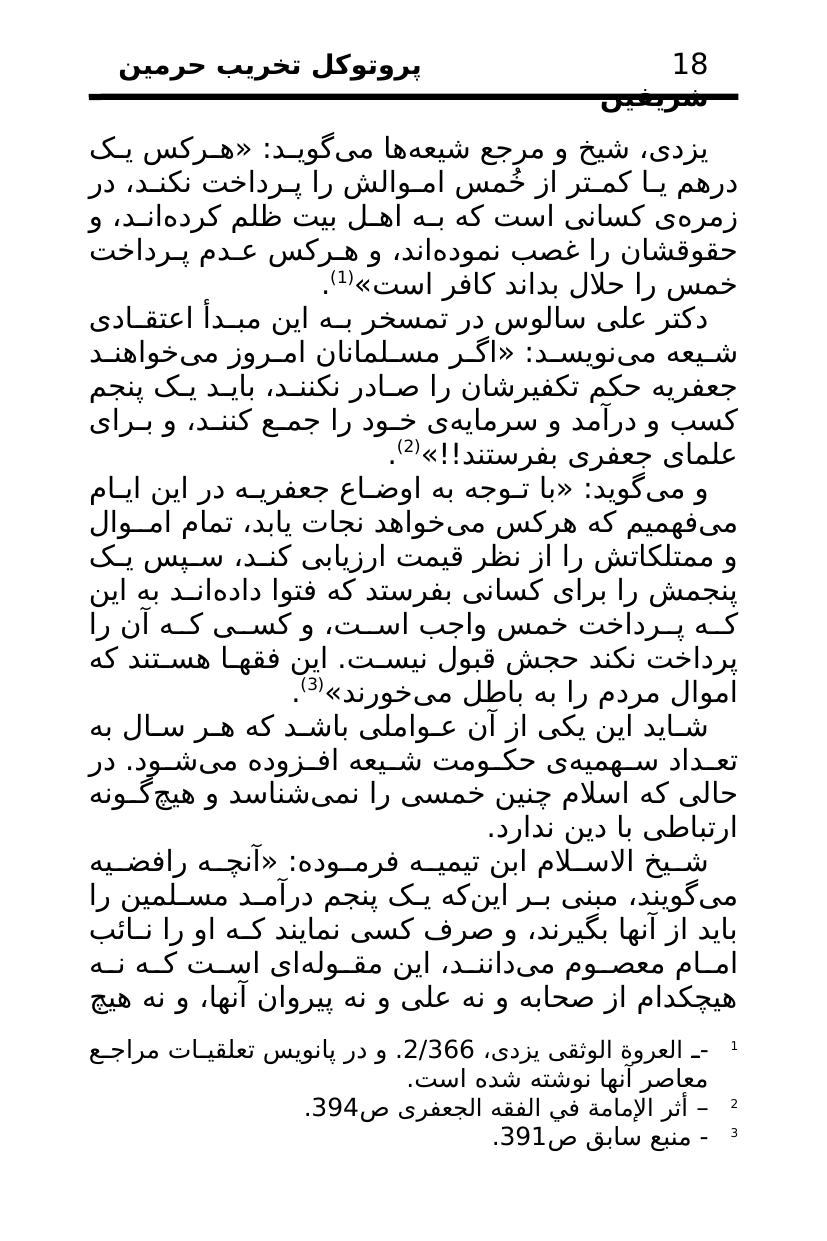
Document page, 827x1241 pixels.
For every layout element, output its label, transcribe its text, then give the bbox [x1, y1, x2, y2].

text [89, 845, 738, 1014]
text شاید این یکی از آن عواملی باشد که‌ هر سال به‌ تعداد سهمیه‌ی حکومت شیعه افزوده‌ می‌شود. در حالی که‌ اسلام چنین خمسی را نمی‌شناسد و هیچ‌گونه‌ ارتباطی با دین ندارد. [89, 709, 738, 845]
text و می‌گوید: «با توجه‌ به‌ اوضاع جعفریه در این ایام می‌فهمیم که هرکس می‌خواهد نجات یابد، تمام اموال و ممتلکاتش را از نظر قیمت ارزیابی کند، سپس یک پنجمش را برای کسانی بفرستد که فتوا داده‌اند به‌ این که پرداخت خمس واجب است، و کسی که آن را پرداخت نکند حجش قبول نیست. این فقها هستند که‌ اموال مردم را به باطل می‌خورند»(). [89, 471, 738, 709]
text دکتر علی سالوس در تمسخر به ‌این مبدأ اعتقادی شیعه می‌نویسد: «اگر مسلمانان امروز می‌خواهند جعفریه حکم تکفیرشان را صادر نکنند، باید یک پنجم کسب و درآمد و سرمایه‌ی خود را جمع کنند، و برای علمای جعفری بفرستند!!»(). [89, 301, 738, 471]
text یزدی، شیخ و مرجع شیعه‌ها می‌گوید: «هرکس یک درهم یا کمتر از خُمس اموالش را پرداخت نکند، در زمره‌ی کسانی است که به اهل بیت ظلم کرده‌اند، و حقوقشان را غصب نموده‌اند، و هرکس عدم پرداخت خمس را حلال بداند کافر است»(). [89, 132, 738, 301]
